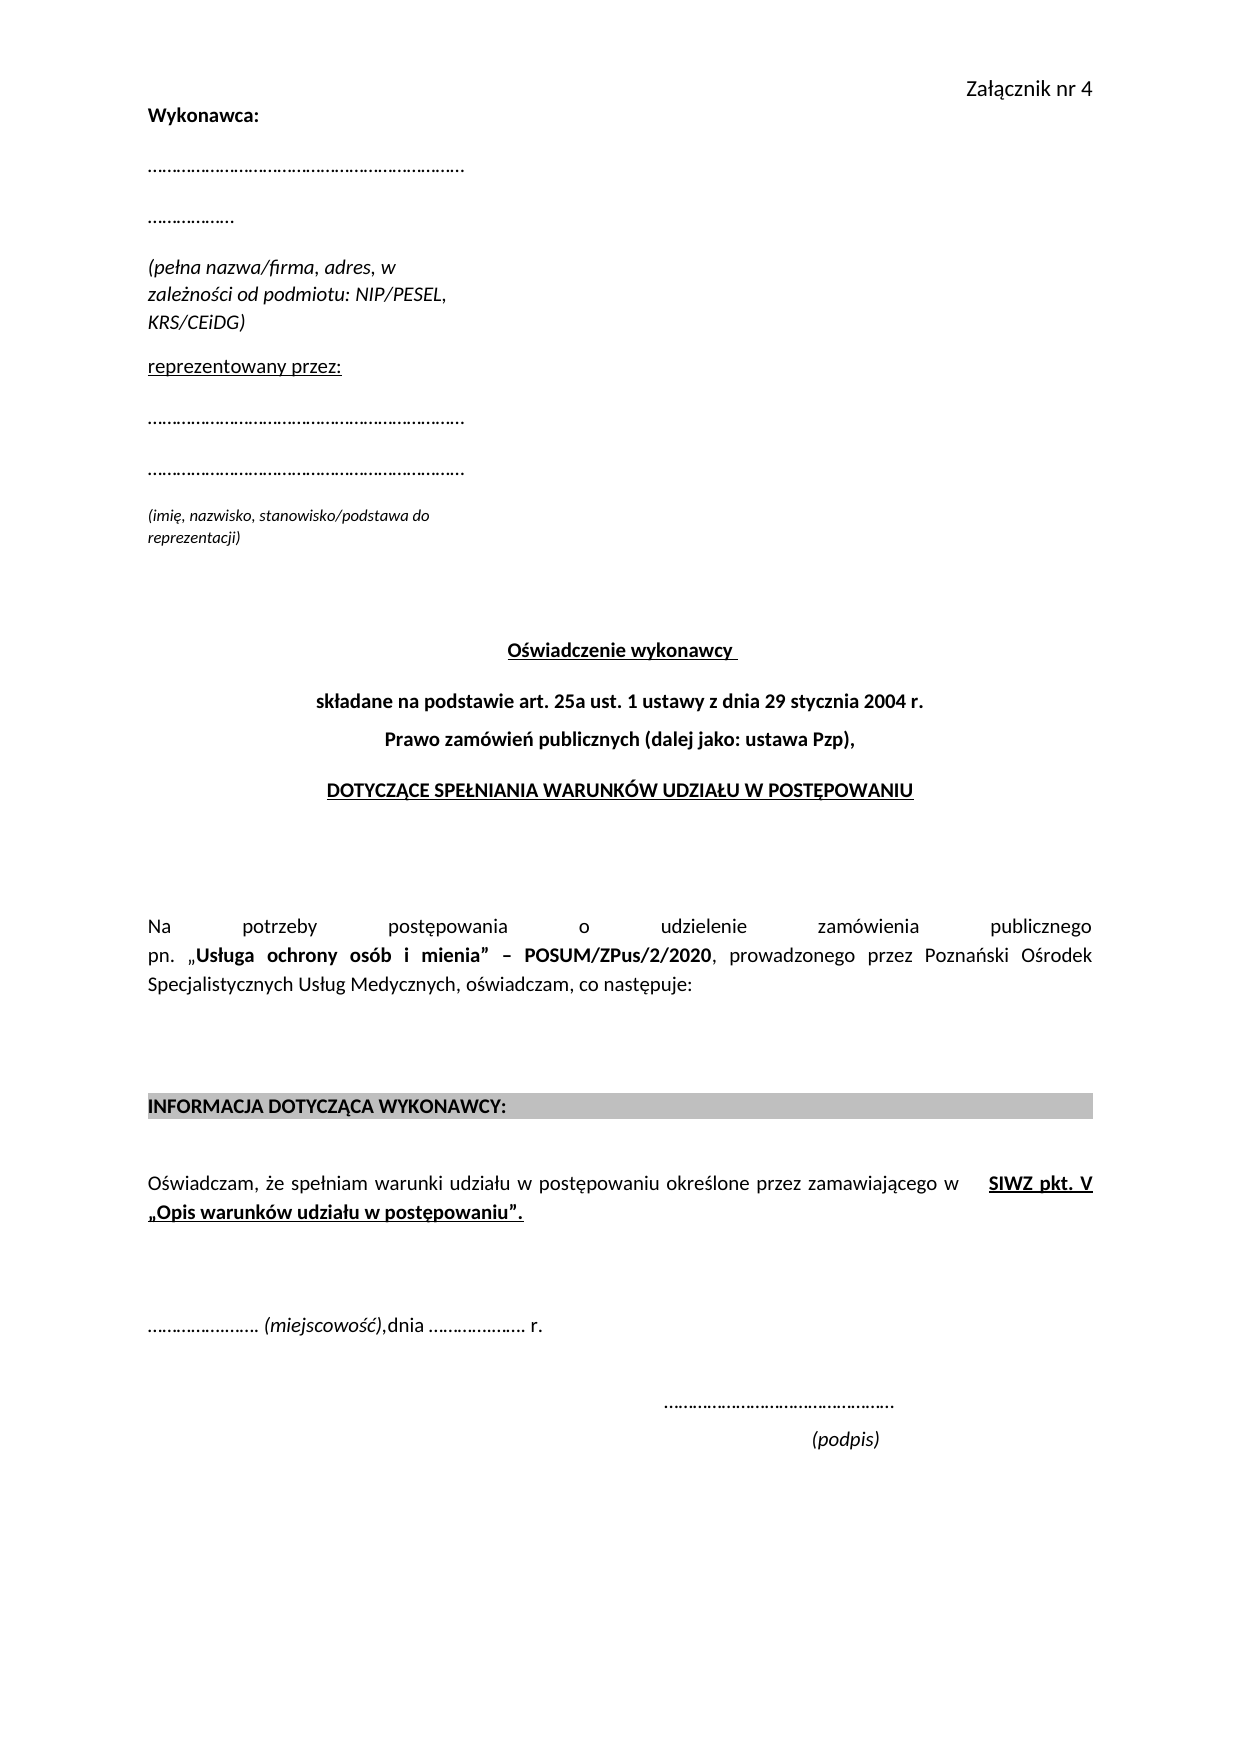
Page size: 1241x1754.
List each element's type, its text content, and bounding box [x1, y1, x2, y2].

text Wykonawca: [148, 102, 1093, 127]
text Na potrzeby postępowania o udzielenie zamówienia publicznego pn. „Usługa ochrony osób i mienia” – POSUM/ZPus/2/2020, prowadzonego przez Poznański Ośrodek Specjalistycznych Usług Medycznych, oświadczam, co następuje: [148, 913, 1093, 997]
text Prawo zamówień publicznych (dalej jako: ustawa Pzp), [148, 726, 1093, 752]
text (imię, nazwisko, stanowisko/podstawa do reprezentacji) [148, 506, 472, 548]
text …………………………………………………………………………………………………………………… [148, 404, 472, 480]
text …………….……. (miejscowość),dnia ………….……. r. [148, 1312, 1093, 1337]
text (pełna nazwa/firma, adres, w zależności od podmiotu: NIP/PESEL, KRS/CEiDG) [148, 254, 472, 334]
text ………………………………………… [148, 1388, 1093, 1414]
text składane na podstawie art. 25a ust. 1 ustawy z dnia 29 stycznia 2004 r. [148, 688, 1093, 713]
text DOTYCZĄCE SPEŁNIANIA WARUNKÓW UDZIAŁU W POSTĘPOWANIU [148, 777, 1093, 844]
text reprezentowany przez: [148, 353, 1093, 378]
text Oświadczam, że spełniam warunki udziału w postępowaniu określone przez zamawiającego w SIWZ pkt. V „Opis warunków udziału w postępowaniu”. [148, 1170, 1093, 1224]
text ………………………………………………………………………… [148, 153, 472, 229]
text INFORMACJA DOTYCZĄCA WYKONAWCY: [148, 1093, 1093, 1119]
text Oświadczenie wykonawcy [148, 637, 1093, 663]
text (podpis) [738, 1426, 1093, 1452]
